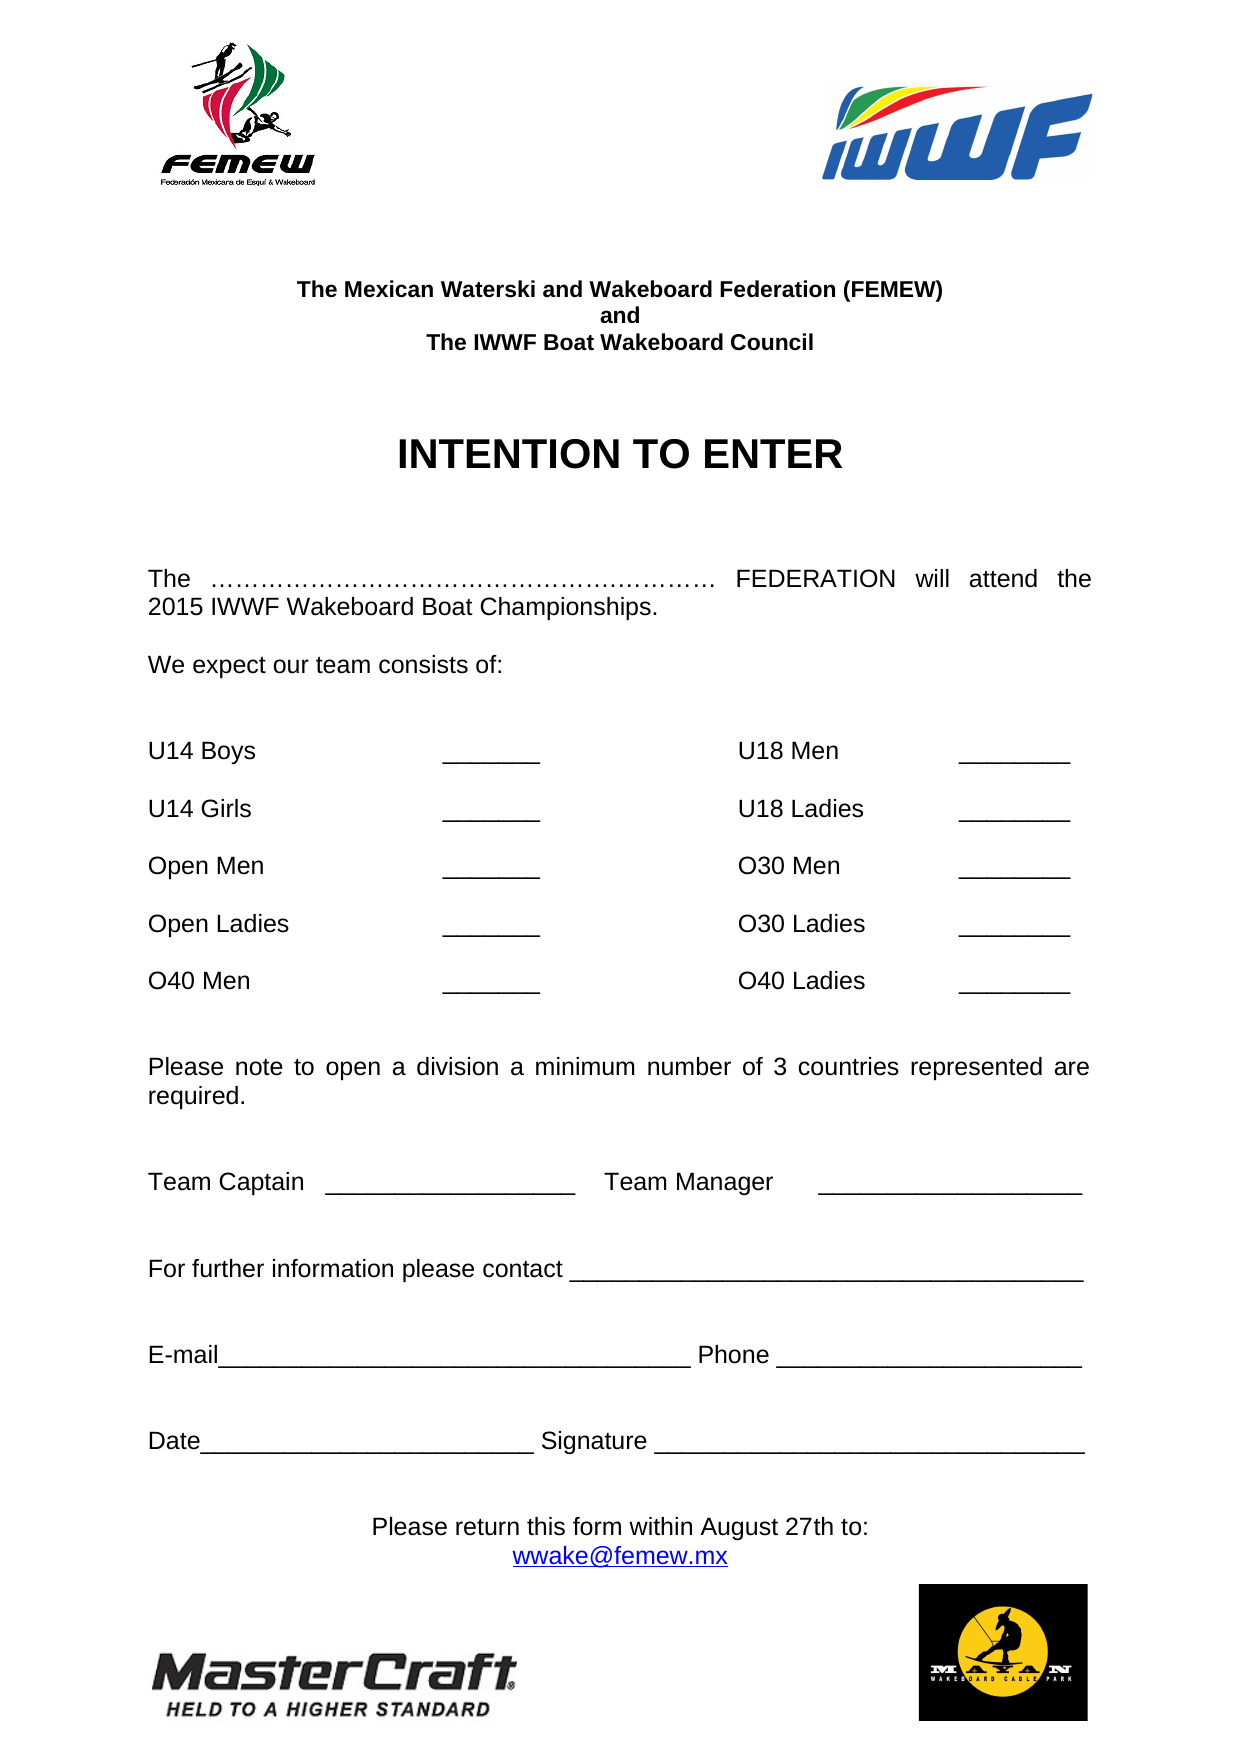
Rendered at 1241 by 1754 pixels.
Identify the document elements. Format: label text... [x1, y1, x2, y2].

text O40 Men _______ O40 Ladies ________ [148, 966, 1093, 995]
text E-mail__________________________________ Phone ______________________ [148, 1340, 1093, 1368]
text The ………………………………………….………… FEDERATION will attend the 2015 IWWF Wakeboard Boat Championships. [148, 563, 1093, 621]
text Open Ladies _______ O30 Ladies ________ [148, 908, 1093, 937]
picture [147, 29, 326, 192]
text We expect our team consists of: [148, 650, 1093, 678]
picture [146, 1571, 522, 1754]
text and [148, 302, 1093, 329]
text Team Captain __________________ Team Manager ___________________ [148, 1167, 1093, 1196]
text Open Men _______ O30 Men ________ [148, 851, 1093, 880]
picture [918, 1584, 1088, 1721]
text Please note to open a division a minimum number of 3 countries represented are required. [148, 1052, 1093, 1110]
text wwake@femew.mx [148, 1541, 1093, 1570]
text The IWWF Boat Wakeboard Council [148, 329, 1093, 355]
picture [822, 86, 1093, 180]
text U14 Boys _______ U18 Men ________ [148, 736, 1093, 765]
text U14 Girls _______ U18 Ladies ________ [148, 793, 1093, 822]
text Please return this form within August 27th to: [148, 1512, 1093, 1541]
text INTENTION TO ENTER [148, 429, 1093, 477]
text For further information please contact _____________________________________ [148, 1253, 1093, 1282]
text The Mexican Waterski and Wakeboard Federation (FEMEW) [148, 276, 1093, 302]
text Date________________________ Signature _______________________________ [148, 1426, 1093, 1455]
